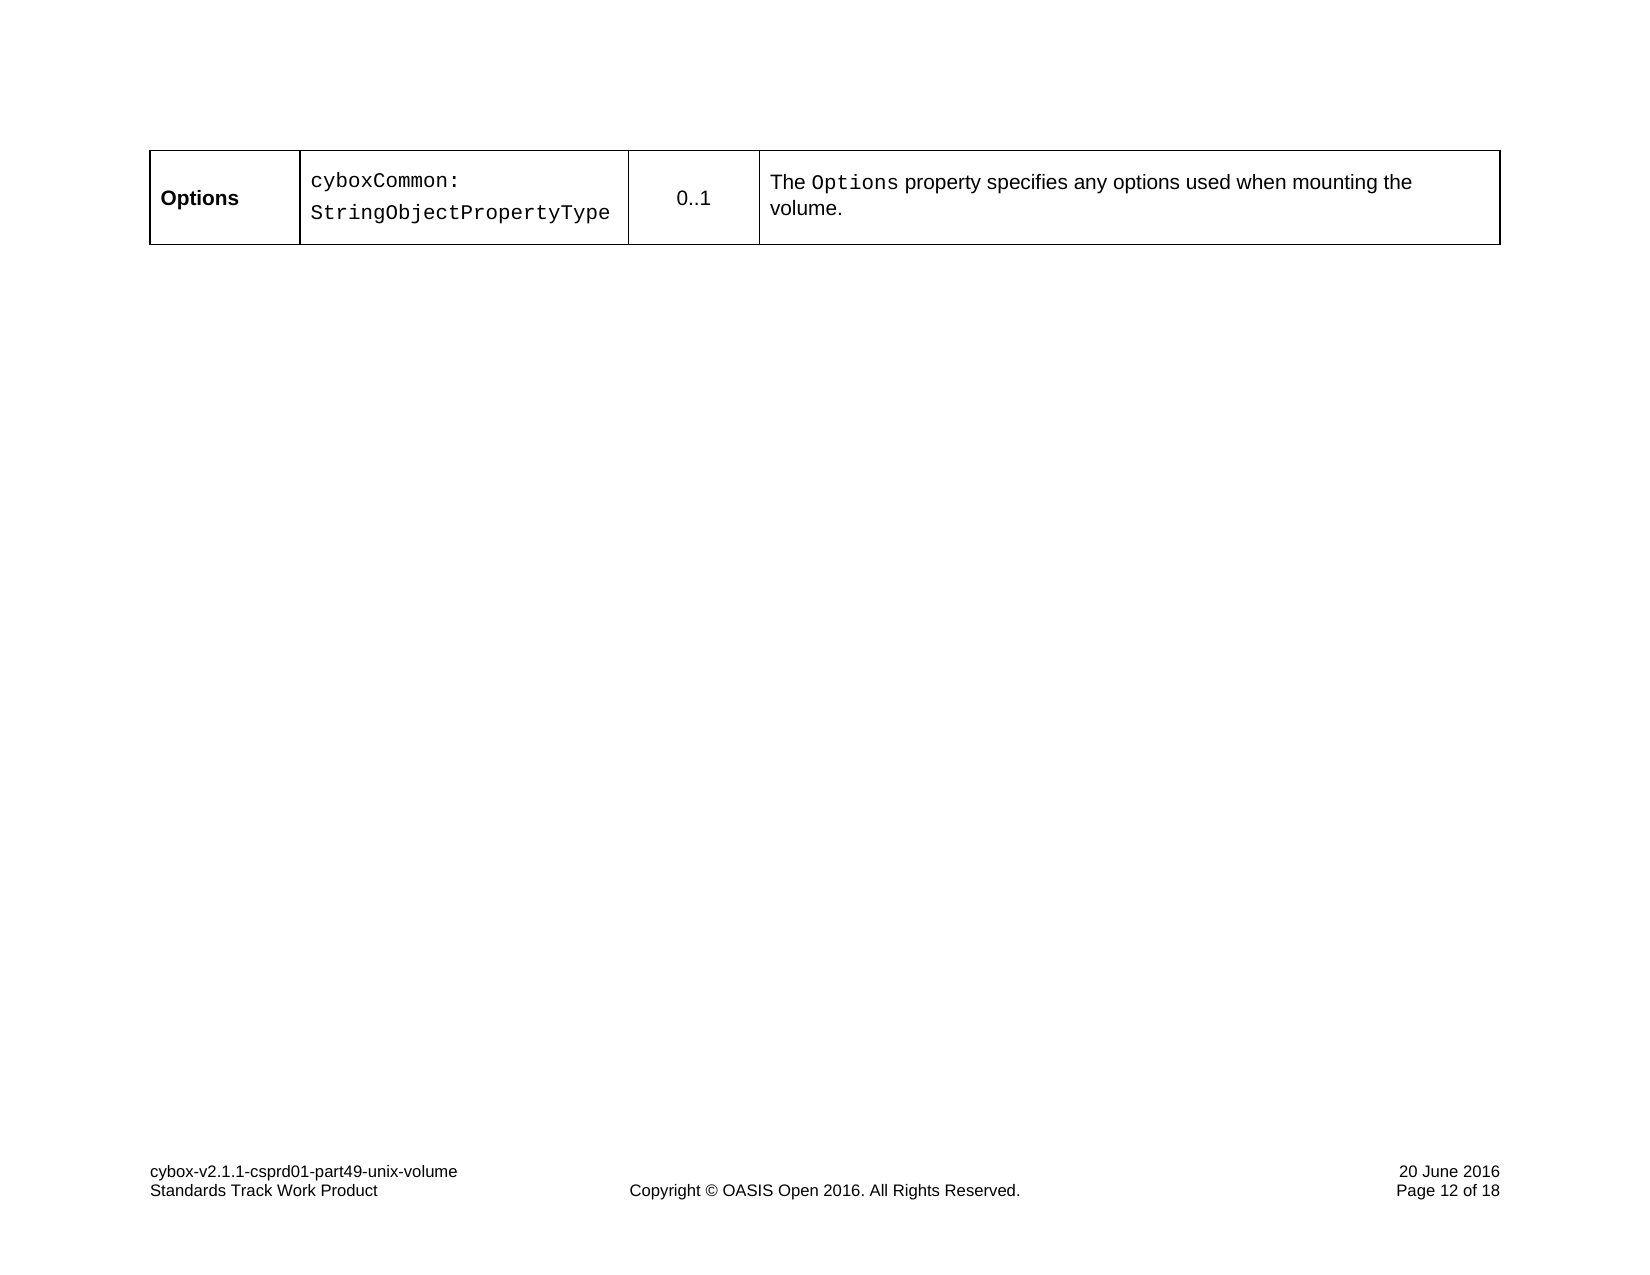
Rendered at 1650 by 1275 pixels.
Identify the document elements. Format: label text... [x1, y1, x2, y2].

table_cell 0..1 [629, 151, 759, 244]
table_cell Options [151, 151, 299, 244]
table_cell The Options property specifies any options used when mounting the volume. [760, 151, 1499, 244]
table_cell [301, 151, 628, 244]
